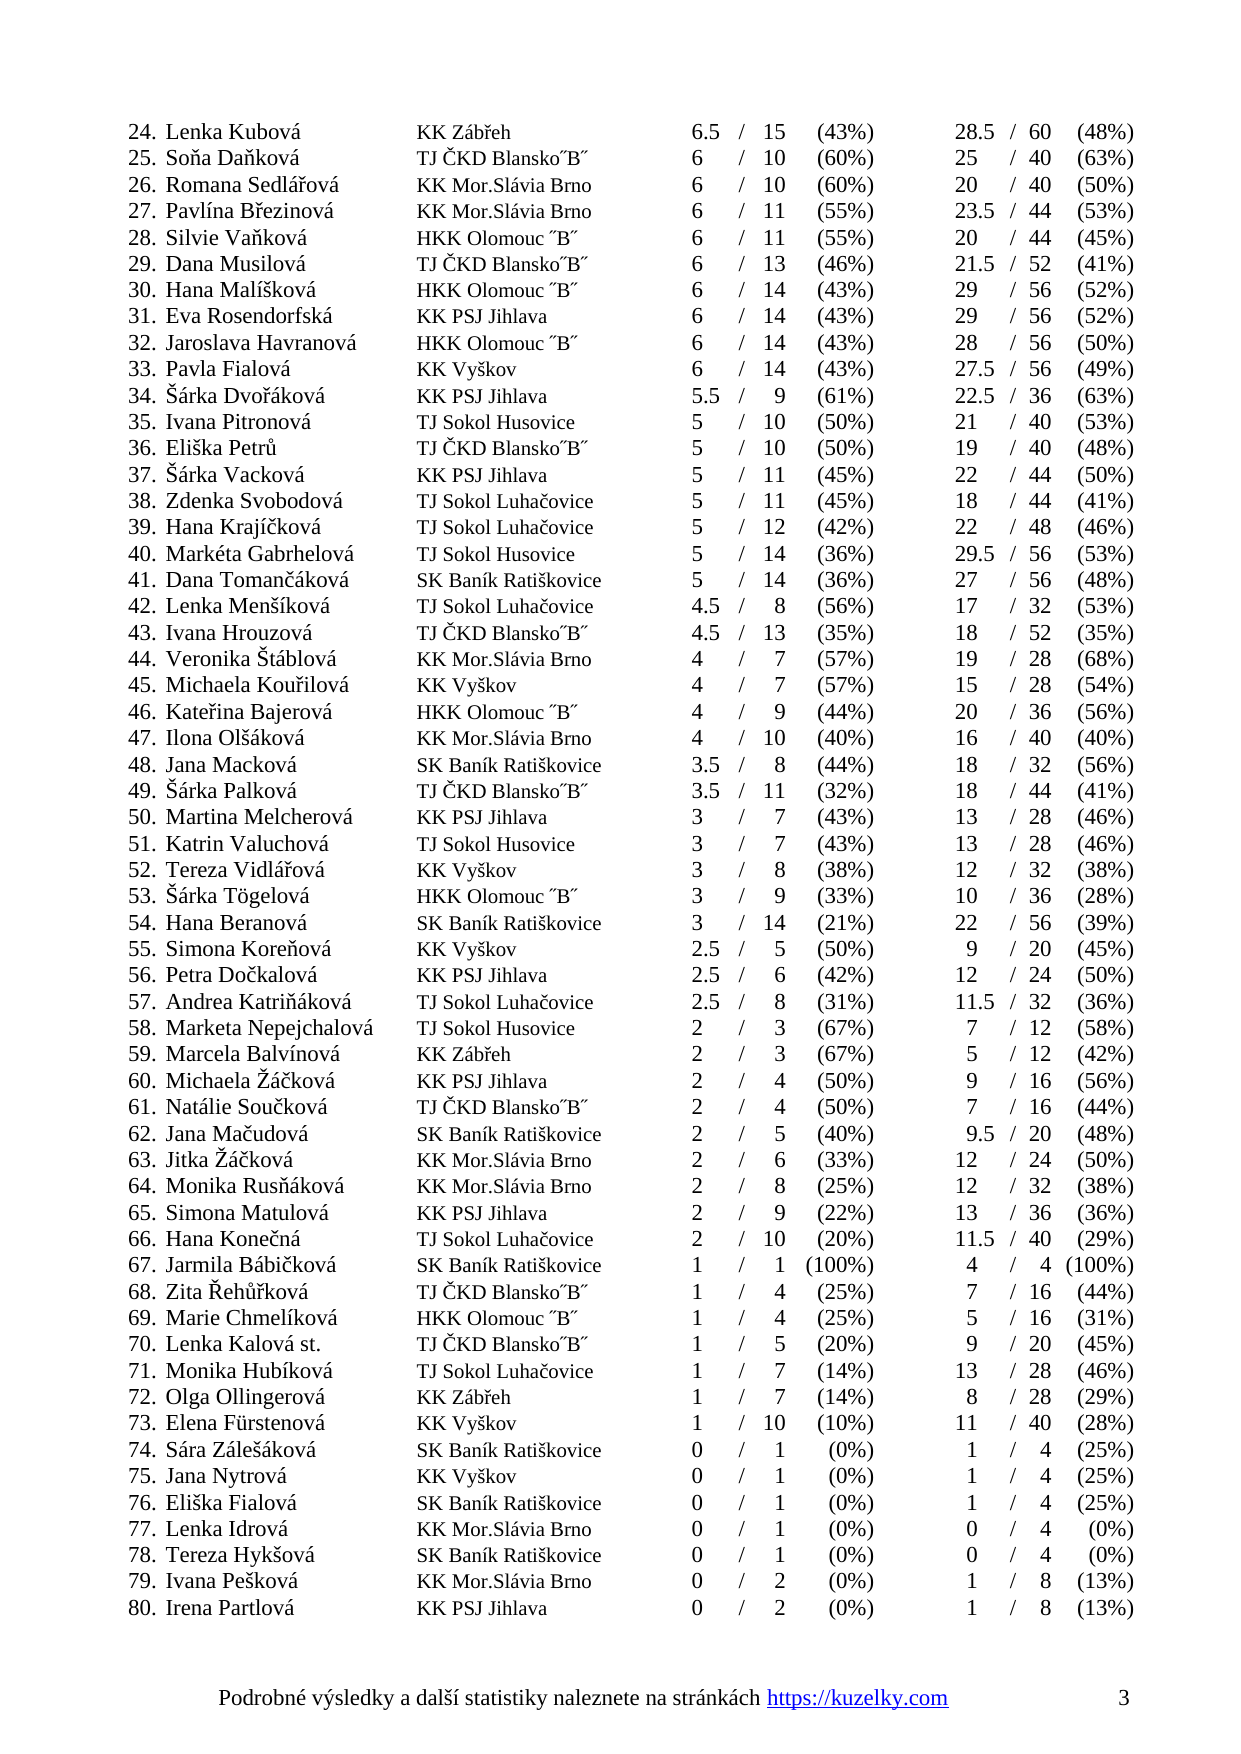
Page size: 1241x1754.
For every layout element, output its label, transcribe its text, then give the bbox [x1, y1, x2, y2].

text 33. Pavla Fialová KK Vyškov 6 / 14 (43%) 27.5 / 56 (49%) [106, 355, 1134, 382]
text 77. Lenka Idrová KK Mor.Slávia Brno 0 / 1 (0%) 0 / 4 (0%) [106, 1515, 1134, 1541]
text 49. Šárka Palková TJ ČKD Blansko˝B˝ 3.5 / 11 (32%) 18 / 44 (41%) [106, 777, 1134, 803]
text 24. Lenka Kubová KK Zábřeh 6.5 / 15 (43%) 28.5 / 60 (48%) [106, 118, 1134, 144]
text 57. Andrea Katriňáková TJ Sokol Luhačovice 2.5 / 8 (31%) 11.5 / 32 (36%) [106, 988, 1134, 1014]
text 76. Eliška Fialová SK Baník Ratiškovice 0 / 1 (0%) 1 / 4 (25%) [106, 1488, 1134, 1515]
text 25. Soňa Daňková TJ ČKD Blansko˝B˝ 6 / 10 (60%) 25 / 40 (63%) [106, 144, 1134, 171]
text 61. Natálie Součková TJ ČKD Blansko˝B˝ 2 / 4 (50%) 7 / 16 (44%) [106, 1093, 1134, 1119]
text 50. Martina Melcherová KK PSJ Jihlava 3 / 7 (43%) 13 / 28 (46%) [106, 803, 1134, 830]
text 67. Jarmila Bábičková SK Baník Ratiškovice 1 / 1 (100%) 4 / 4 (100%) [106, 1251, 1134, 1278]
text 51. Katrin Valuchová TJ Sokol Husovice 3 / 7 (43%) 13 / 28 (46%) [106, 830, 1134, 856]
text 46. Kateřina Bajerová HKK Olomouc ˝B˝ 4 / 9 (44%) 20 / 36 (56%) [106, 698, 1134, 724]
text 38. Zdenka Svobodová TJ Sokol Luhačovice 5 / 11 (45%) 18 / 44 (41%) [106, 487, 1134, 513]
text 55. Simona Koreňová KK Vyškov 2.5 / 5 (50%) 9 / 20 (45%) [106, 935, 1134, 961]
text 31. Eva Rosendorfská KK PSJ Jihlava 6 / 14 (43%) 29 / 56 (52%) [106, 303, 1134, 329]
text 30. Hana Malíšková HKK Olomouc ˝B˝ 6 / 14 (43%) 29 / 56 (52%) [106, 276, 1134, 303]
text 53. Šárka Tögelová HKK Olomouc ˝B˝ 3 / 9 (33%) 10 / 36 (28%) [106, 882, 1134, 909]
text 56. Petra Dočkalová KK PSJ Jihlava 2.5 / 6 (42%) 12 / 24 (50%) [106, 961, 1134, 988]
text 59. Marcela Balvínová KK Zábřeh 2 / 3 (67%) 5 / 12 (42%) [106, 1041, 1134, 1067]
text 79. Ivana Pešková KK Mor.Slávia Brno 0 / 2 (0%) 1 / 8 (13%) [106, 1568, 1134, 1594]
text 78. Tereza Hykšová SK Baník Ratiškovice 0 / 1 (0%) 0 / 4 (0%) [106, 1541, 1134, 1568]
text 28. Silvie Vaňková HKK Olomouc ˝B˝ 6 / 11 (55%) 20 / 44 (45%) [106, 223, 1134, 250]
text 42. Lenka Menšíková TJ Sokol Luhačovice 4.5 / 8 (56%) 17 / 32 (53%) [106, 592, 1134, 619]
text 29. Dana Musilová TJ ČKD Blansko˝B˝ 6 / 13 (46%) 21.5 / 52 (41%) [106, 250, 1134, 276]
text 80. Irena Partlová KK PSJ Jihlava 0 / 2 (0%) 1 / 8 (13%) [106, 1594, 1134, 1620]
text 40. Markéta Gabrhelová TJ Sokol Husovice 5 / 14 (36%) 29.5 / 56 (53%) [106, 540, 1134, 566]
text 45. Michaela Kouřilová KK Vyškov 4 / 7 (57%) 15 / 28 (54%) [106, 672, 1134, 698]
text 36. Eliška Petrů TJ ČKD Blansko˝B˝ 5 / 10 (50%) 19 / 40 (48%) [106, 434, 1134, 461]
text 47. Ilona Olšáková KK Mor.Slávia Brno 4 / 10 (40%) 16 / 40 (40%) [106, 724, 1134, 751]
text 73. Elena Fürstenová KK Vyškov 1 / 10 (10%) 11 / 40 (28%) [106, 1409, 1134, 1436]
text 63. Jitka Žáčková KK Mor.Slávia Brno 2 / 6 (33%) 12 / 24 (50%) [106, 1146, 1134, 1172]
text 52. Tereza Vidlářová KK Vyškov 3 / 8 (38%) 12 / 32 (38%) [106, 856, 1134, 882]
text 68. Zita Řehůřková TJ ČKD Blansko˝B˝ 1 / 4 (25%) 7 / 16 (44%) [106, 1278, 1134, 1304]
text 75. Jana Nytrová KK Vyškov 0 / 1 (0%) 1 / 4 (25%) [106, 1462, 1134, 1488]
text 62. Jana Mačudová SK Baník Ratiškovice 2 / 5 (40%) 9.5 / 20 (48%) [106, 1119, 1134, 1146]
text 48. Jana Macková SK Baník Ratiškovice 3.5 / 8 (44%) 18 / 32 (56%) [106, 751, 1134, 777]
text 26. Romana Sedlářová KK Mor.Slávia Brno 6 / 10 (60%) 20 / 40 (50%) [106, 171, 1134, 197]
text 35. Ivana Pitronová TJ Sokol Husovice 5 / 10 (50%) 21 / 40 (53%) [106, 408, 1134, 434]
text 34. Šárka Dvořáková KK PSJ Jihlava 5.5 / 9 (61%) 22.5 / 36 (63%) [106, 382, 1134, 408]
text 32. Jaroslava Havranová HKK Olomouc ˝B˝ 6 / 14 (43%) 28 / 56 (50%) [106, 329, 1134, 355]
text 43. Ivana Hrouzová TJ ČKD Blansko˝B˝ 4.5 / 13 (35%) 18 / 52 (35%) [106, 619, 1134, 645]
text 72. Olga Ollingerová KK Zábřeh 1 / 7 (14%) 8 / 28 (29%) [106, 1383, 1134, 1409]
text 44. Veronika Štáblová KK Mor.Slávia Brno 4 / 7 (57%) 19 / 28 (68%) [106, 645, 1134, 672]
text 66. Hana Konečná TJ Sokol Luhačovice 2 / 10 (20%) 11.5 / 40 (29%) [106, 1225, 1134, 1251]
text 39. Hana Krajíčková TJ Sokol Luhačovice 5 / 12 (42%) 22 / 48 (46%) [106, 513, 1134, 540]
text 58. Marketa Nepejchalová TJ Sokol Husovice 2 / 3 (67%) 7 / 12 (58%) [106, 1014, 1134, 1041]
text 37. Šárka Vacková KK PSJ Jihlava 5 / 11 (45%) 22 / 44 (50%) [106, 461, 1134, 487]
text 70. Lenka Kalová st. TJ ČKD Blansko˝B˝ 1 / 5 (20%) 9 / 20 (45%) [106, 1330, 1134, 1357]
text 27. Pavlína Březinová KK Mor.Slávia Brno 6 / 11 (55%) 23.5 / 44 (53%) [106, 197, 1134, 223]
text 64. Monika Rusňáková KK Mor.Slávia Brno 2 / 8 (25%) 12 / 32 (38%) [106, 1172, 1134, 1199]
text 69. Marie Chmelíková HKK Olomouc ˝B˝ 1 / 4 (25%) 5 / 16 (31%) [106, 1304, 1134, 1330]
text 65. Simona Matulová KK PSJ Jihlava 2 / 9 (22%) 13 / 36 (36%) [106, 1199, 1134, 1225]
text 60. Michaela Žáčková KK PSJ Jihlava 2 / 4 (50%) 9 / 16 (56%) [106, 1067, 1134, 1093]
text 54. Hana Beranová SK Baník Ratiškovice 3 / 14 (21%) 22 / 56 (39%) [106, 909, 1134, 935]
text 71. Monika Hubíková TJ Sokol Luhačovice 1 / 7 (14%) 13 / 28 (46%) [106, 1357, 1134, 1383]
text 41. Dana Tomančáková SK Baník Ratiškovice 5 / 14 (36%) 27 / 56 (48%) [106, 566, 1134, 592]
text 74. Sára Zálešáková SK Baník Ratiškovice 0 / 1 (0%) 1 / 4 (25%) [106, 1436, 1134, 1462]
